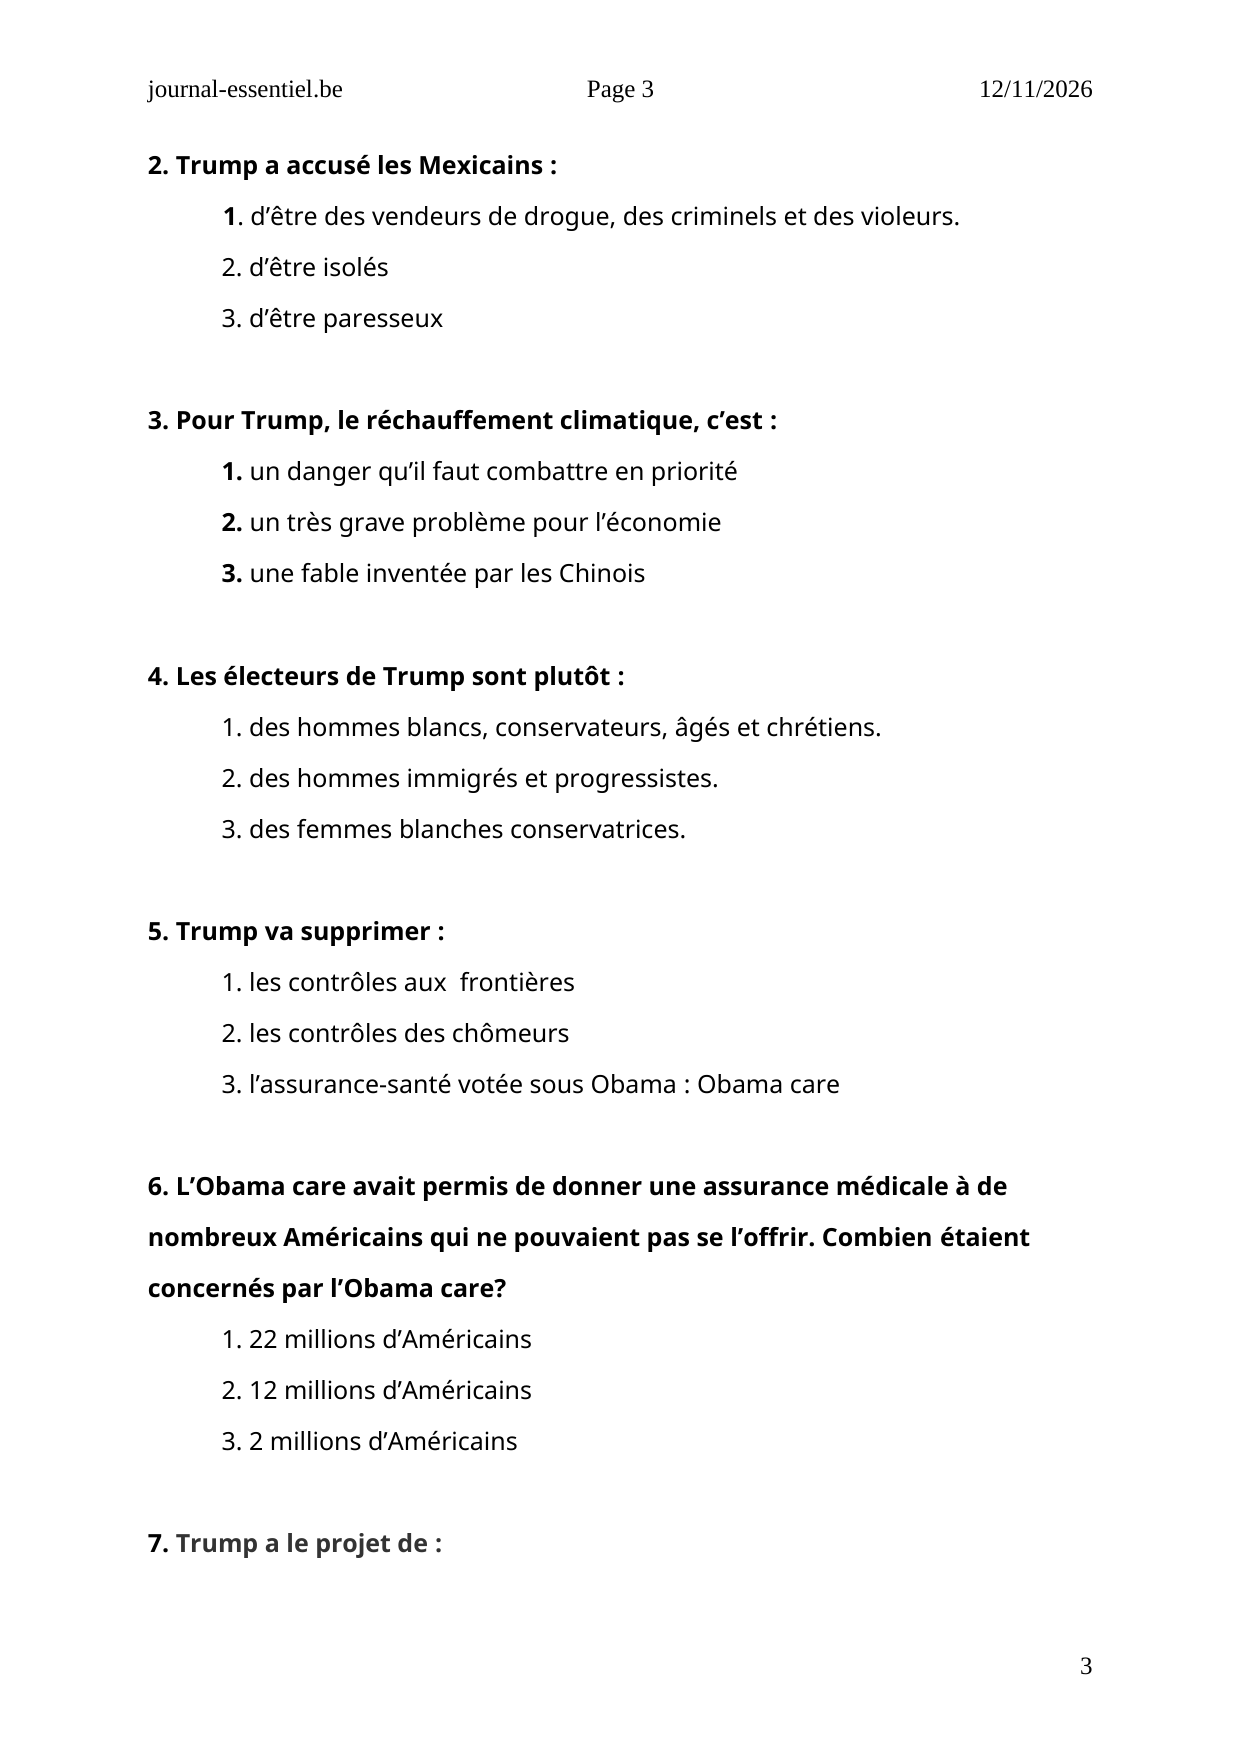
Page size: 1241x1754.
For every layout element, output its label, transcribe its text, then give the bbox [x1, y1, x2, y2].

text 7. Trump a le projet de : [148, 1526, 1092, 1560]
text 3. d’être paresseux [148, 301, 1092, 335]
text 2. un très grave problème pour l’économie [148, 505, 1092, 539]
text 3. Pour Trump, le réchauffement climatique, c’est : [148, 403, 1092, 437]
text 1. un danger qu’il faut combattre en priorité [148, 454, 1092, 488]
text 6. L’Obama care avait permis de donner une assurance médicale à de nombreux Américains qui ne pouvaient pas se l’offrir. Combien étaient concernés par l’Obama care? [148, 1168, 1092, 1305]
text 5. Trump va supprimer : [148, 913, 1092, 947]
text 1. d’être des vendeurs de drogue, des criminels et des violeurs. [223, 199, 1092, 233]
text 3. 2 millions d’Américains [148, 1424, 1092, 1458]
text 2. 12 millions d’Américains [148, 1373, 1092, 1407]
text 3. une fable inventée par les Chinois [148, 556, 1092, 590]
text 1. 22 millions d’Américains [148, 1322, 1092, 1356]
text 4. Les électeurs de Trump sont plutôt : [148, 658, 1092, 692]
text 2. des hommes immigrés et progressistes. [148, 760, 1092, 794]
text 2. d’être isolés [148, 250, 1092, 284]
text 3. l’assurance-santé votée sous Obama : Obama care [185, 1066, 1092, 1101]
text 3. des femmes blanches conservatrices. [148, 811, 1092, 845]
text 1. des hommes blancs, conservateurs, âgés et chrétiens. [148, 709, 1092, 743]
text 2. les contrôles des chômeurs [185, 1015, 1092, 1049]
text 1. les contrôles aux frontières [185, 964, 1092, 998]
text 2. Trump a accusé les Mexicains : [148, 148, 1092, 182]
